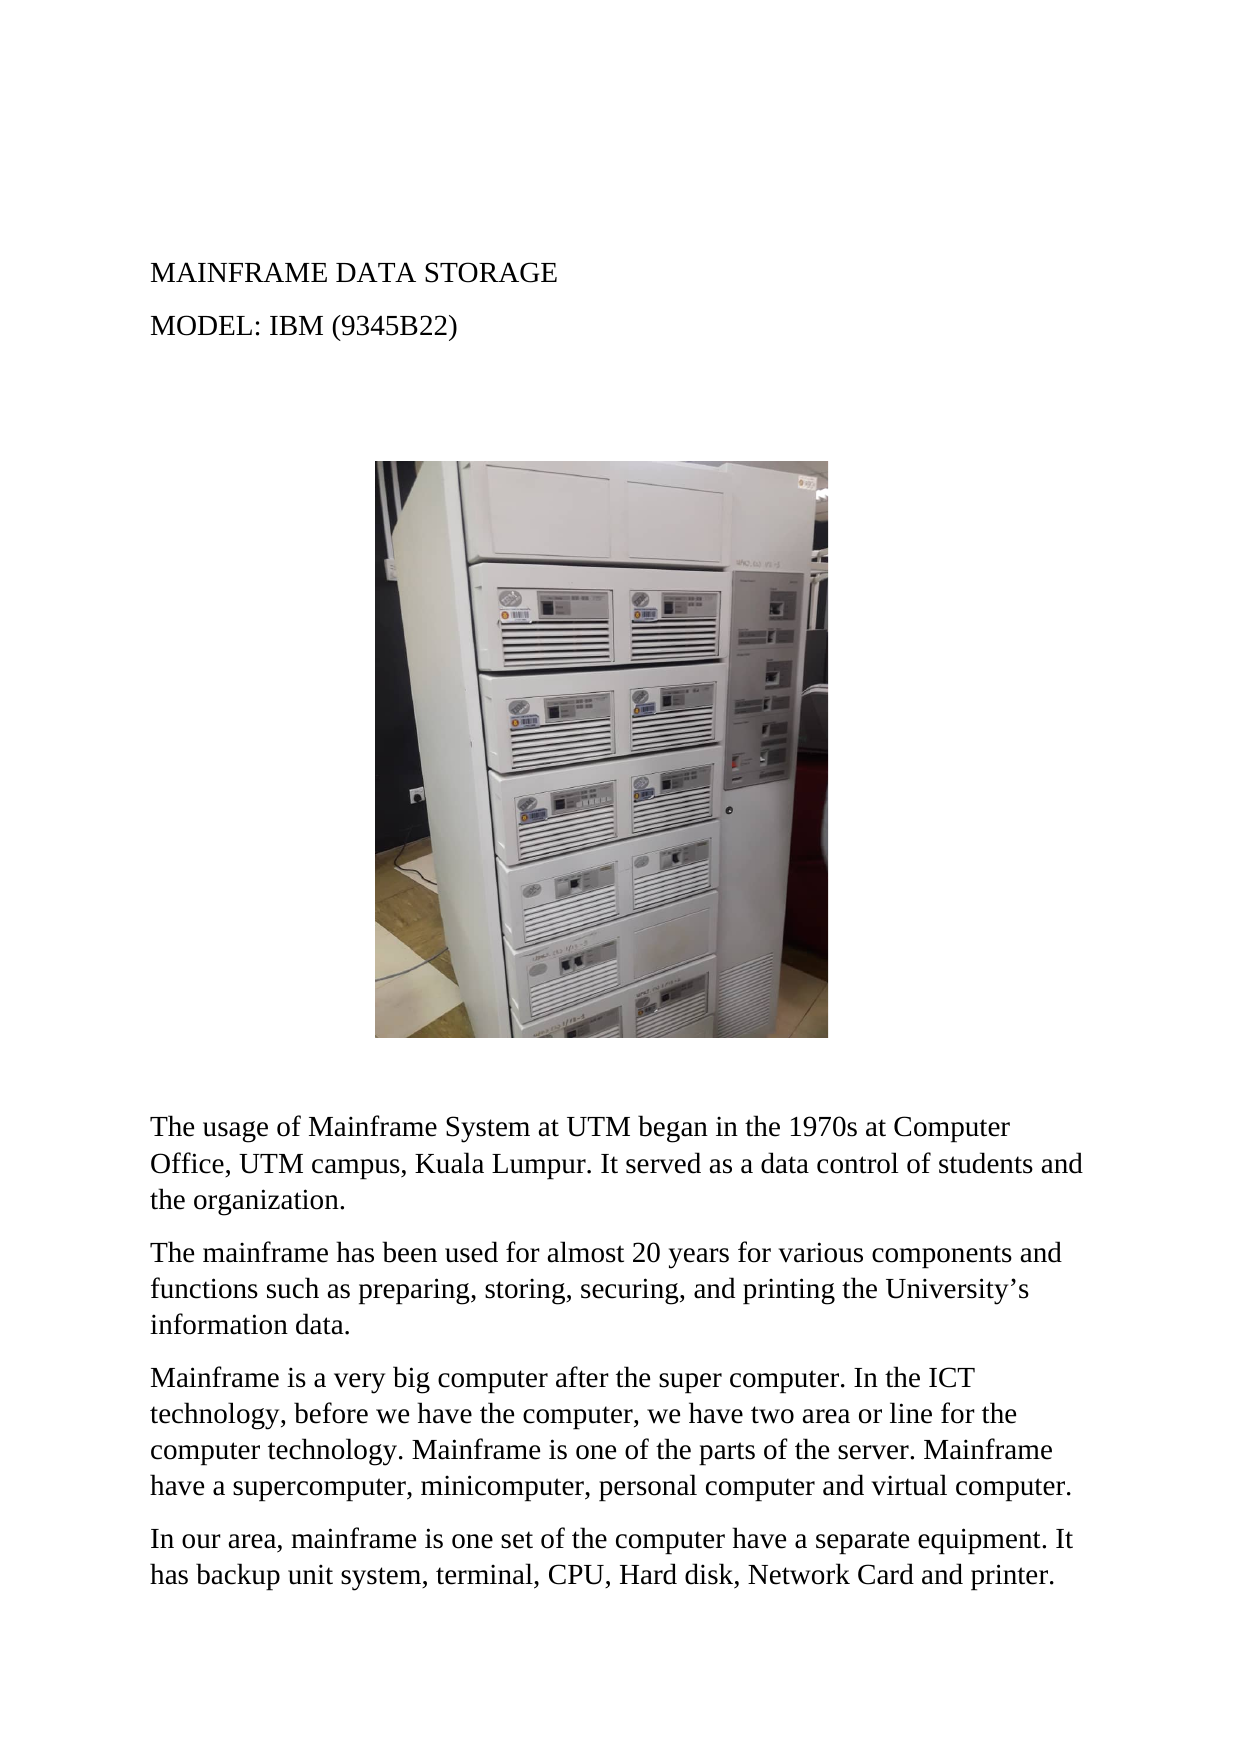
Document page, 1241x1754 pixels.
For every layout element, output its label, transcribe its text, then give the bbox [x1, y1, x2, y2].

text Mainframe is a very big computer after the super computer. In the ICT technology, before we have the computer, we have two area or line for the computer technology. Mainframe is one of the parts of the server. Mainframe have a supercomputer, minicomputer, personal computer and virtual computer. [150, 1360, 1090, 1502]
text In our area, mainframe is one set of the computer have a separate equipment. It has backup unit system, terminal, CPU, Hard disk, Network Card and printer. [150, 1521, 1090, 1591]
picture [375, 461, 829, 1038]
text The usage of Mainframe System at UTM began in the 1970s at Computer Office, UTM campus, Kuala Lumpur. It served as a data control of students and the organization. [150, 1109, 1090, 1215]
text The mainframe has been used for almost 20 years for various components and functions such as preparing, storing, securing, and printing the University’s information data. [150, 1235, 1090, 1341]
text MODEL: IBM (9345B22) [150, 308, 1090, 342]
text MAINFRAME DATA STORAGE [150, 256, 1090, 289]
